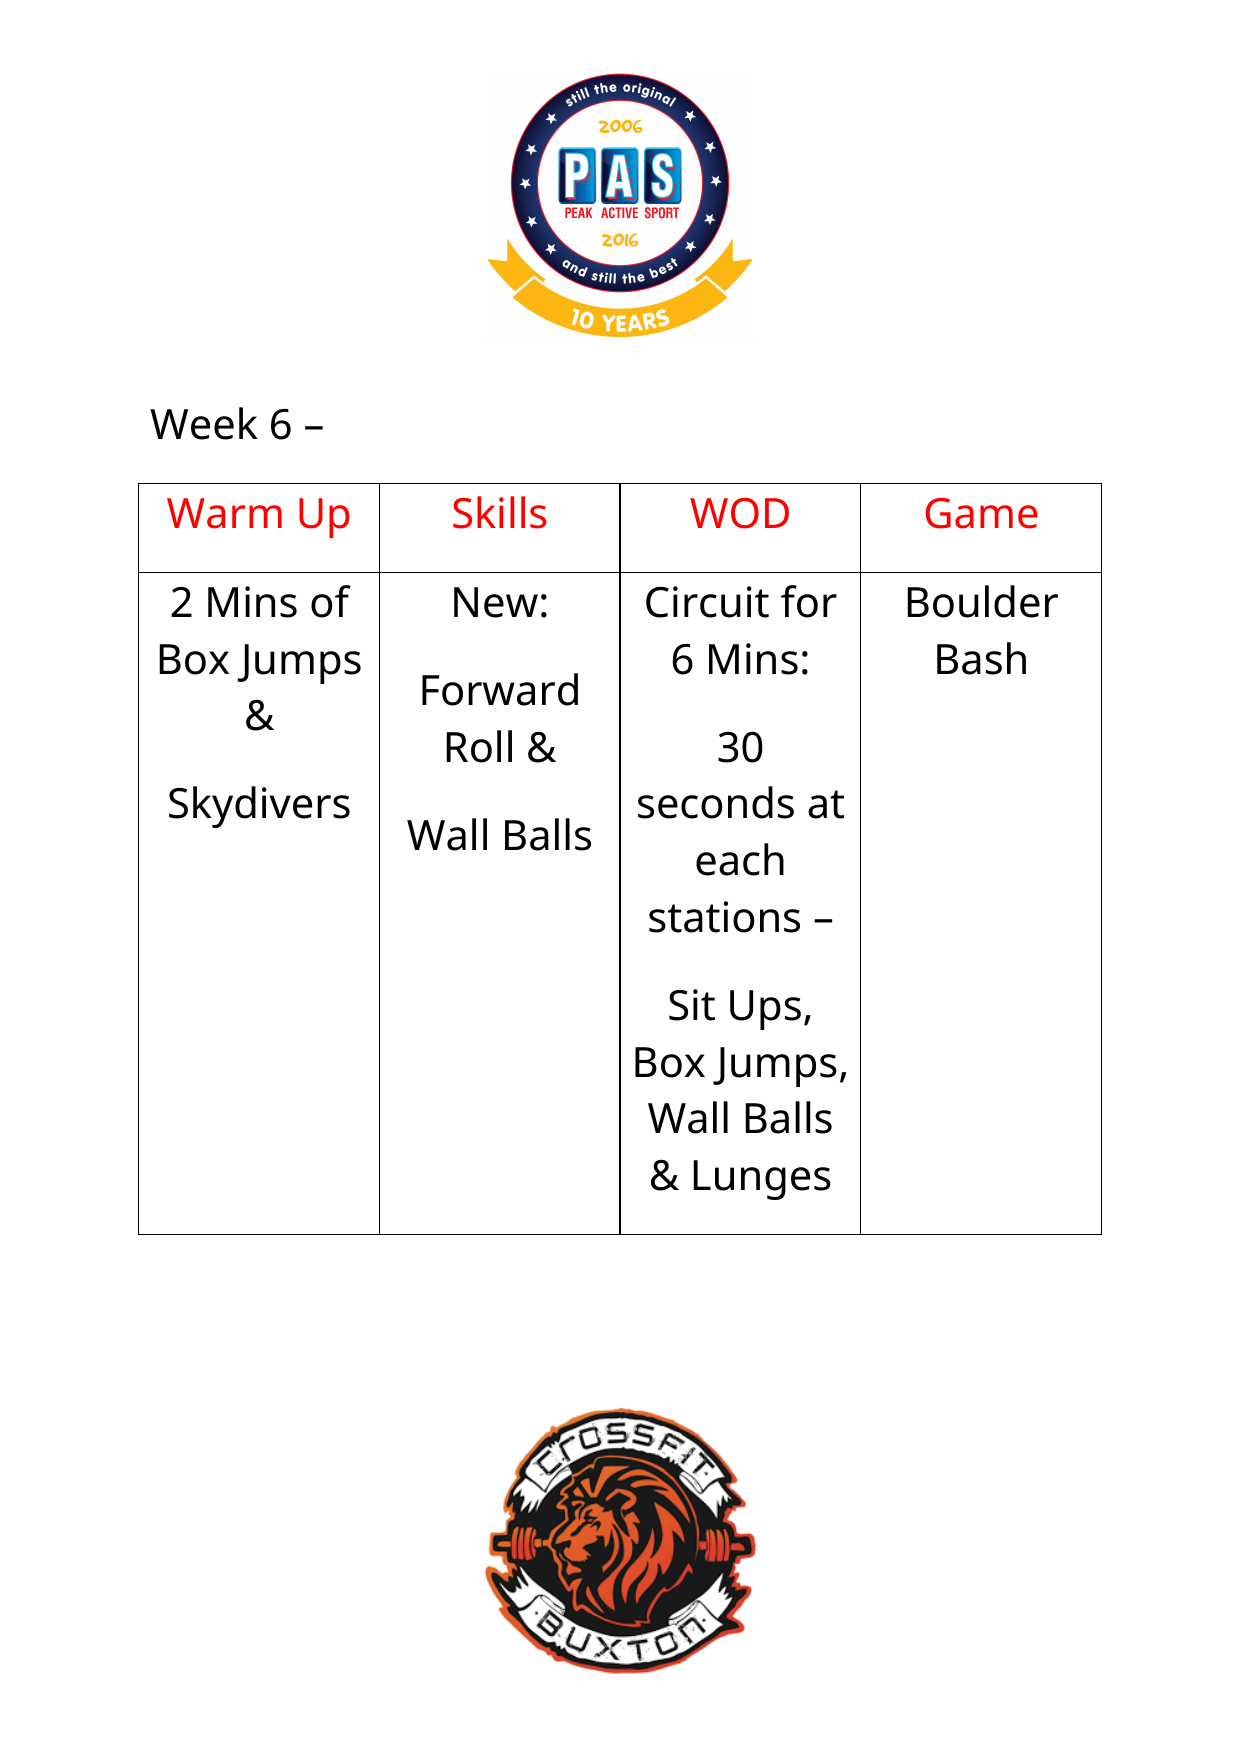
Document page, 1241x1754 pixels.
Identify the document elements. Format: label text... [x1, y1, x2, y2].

picture [481, 1402, 760, 1681]
text Week 6 – [150, 394, 1090, 451]
picture [487, 73, 753, 337]
table_cell Circuit for 6 Mins: 30 seconds at each stations – Sit Ups, Box Jumps, Wall Balls & Lunges [621, 573, 860, 1234]
table_cell New: Forward Roll & Wall Balls [380, 573, 619, 1234]
table_cell Boulder Bash [861, 573, 1101, 1234]
table_header Game [861, 484, 1101, 572]
table_header WOD [621, 484, 860, 572]
table_header Warm Up [139, 484, 379, 572]
table_header Skills [380, 484, 619, 572]
table_cell 2 Mins of Box Jumps & Skydivers [139, 573, 379, 1234]
